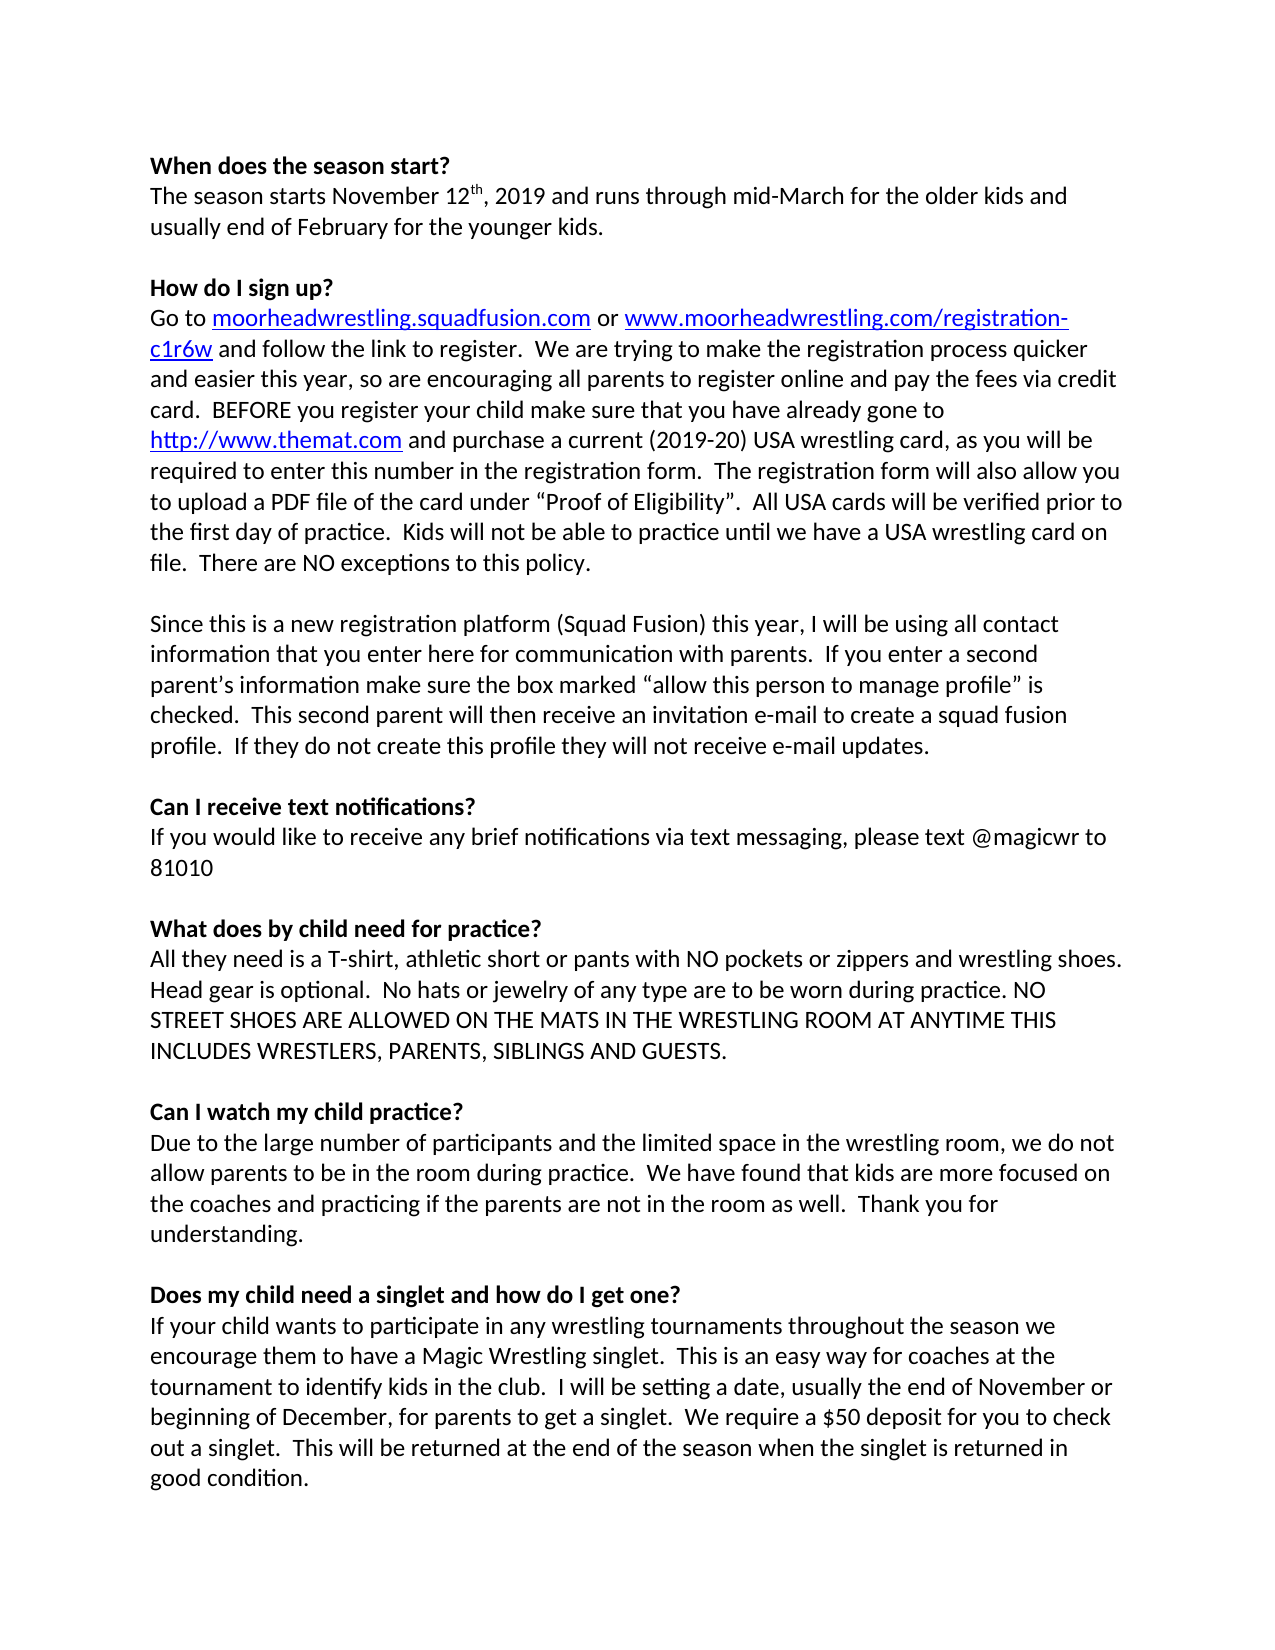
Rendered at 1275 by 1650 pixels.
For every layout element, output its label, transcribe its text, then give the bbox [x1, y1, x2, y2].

text Can I watch my child practice? [150, 1096, 1125, 1127]
text The season starts November 12th, 2019 and runs through mid-March for the older kids and usually end of February for the younger kids. [150, 181, 1125, 242]
text If your child wants to participate in any wrestling tournaments throughout the season we encourage them to have a Magic Wrestling singlet. This is an easy way for coaches at the tournament to identify kids in the club. I will be setting a date, usually the end of November or beginning of December, for parents to get a singlet. We require a $50 deposit for you to check out a singlet. This will be returned at the end of the season when the singlet is returned in good condition. [150, 1310, 1125, 1493]
text Since this is a new registration platform (Squad Fusion) this year, I will be using all contact information that you enter here for communication with parents. If you enter a second parent’s information make sure the box marked “allow this person to manage profile” is checked. This second parent will then receive an invitation e-mail to create a squad fusion profile. If they do not create this profile they will not receive e-mail updates. [150, 608, 1125, 760]
text All they need is a T-shirt, athletic short or pants with NO pockets or zippers and wrestling shoes. Head gear is optional. No hats or jewelry of any type are to be worn during practice. NO STREET SHOES ARE ALLOWED ON THE MATS IN THE WRESTLING ROOM AT ANYTIME THIS INCLUDES WRESTLERS, PARENTS, SIBLINGS AND GUESTS. [150, 943, 1125, 1066]
text When does the season start? [150, 150, 1125, 181]
text Due to the large number of participants and the limited space in the wrestling room, we do not allow parents to be in the room during practice. We have found that kids are more focused on the coaches and practicing if the parents are not in the room as well. Thank you for understanding. [150, 1127, 1125, 1249]
text Does my child need a singlet and how do I get one? [150, 1279, 1125, 1310]
text Go to moorheadwrestling.squadfusion.com or www.moorheadwrestling.com/registration-c1r6w and follow the link to register. We are trying to make the registration process quicker and easier this year, so are encouraging all parents to register online and pay the fees via credit card. BEFORE you register your child make sure that you have already gone to http://www.themat.com and purchase a current (2019-20) USA wrestling card, as you will be required to enter this number in the registration form. The registration form will also allow you to upload a PDF file of the card under “Proof of Eligibility”. All USA cards will be verified prior to the first day of practice. Kids will not be able to practice until we have a USA wrestling card on file. There are NO exceptions to this policy. [150, 303, 1125, 577]
text Can I receive text notifications? [150, 791, 1125, 821]
text How do I sign up? [150, 272, 1125, 303]
text What does by child need for practice? [150, 913, 1125, 943]
text If you would like to receive any brief notifications via text messaging, please text @magicwr to 81010 [150, 821, 1125, 882]
